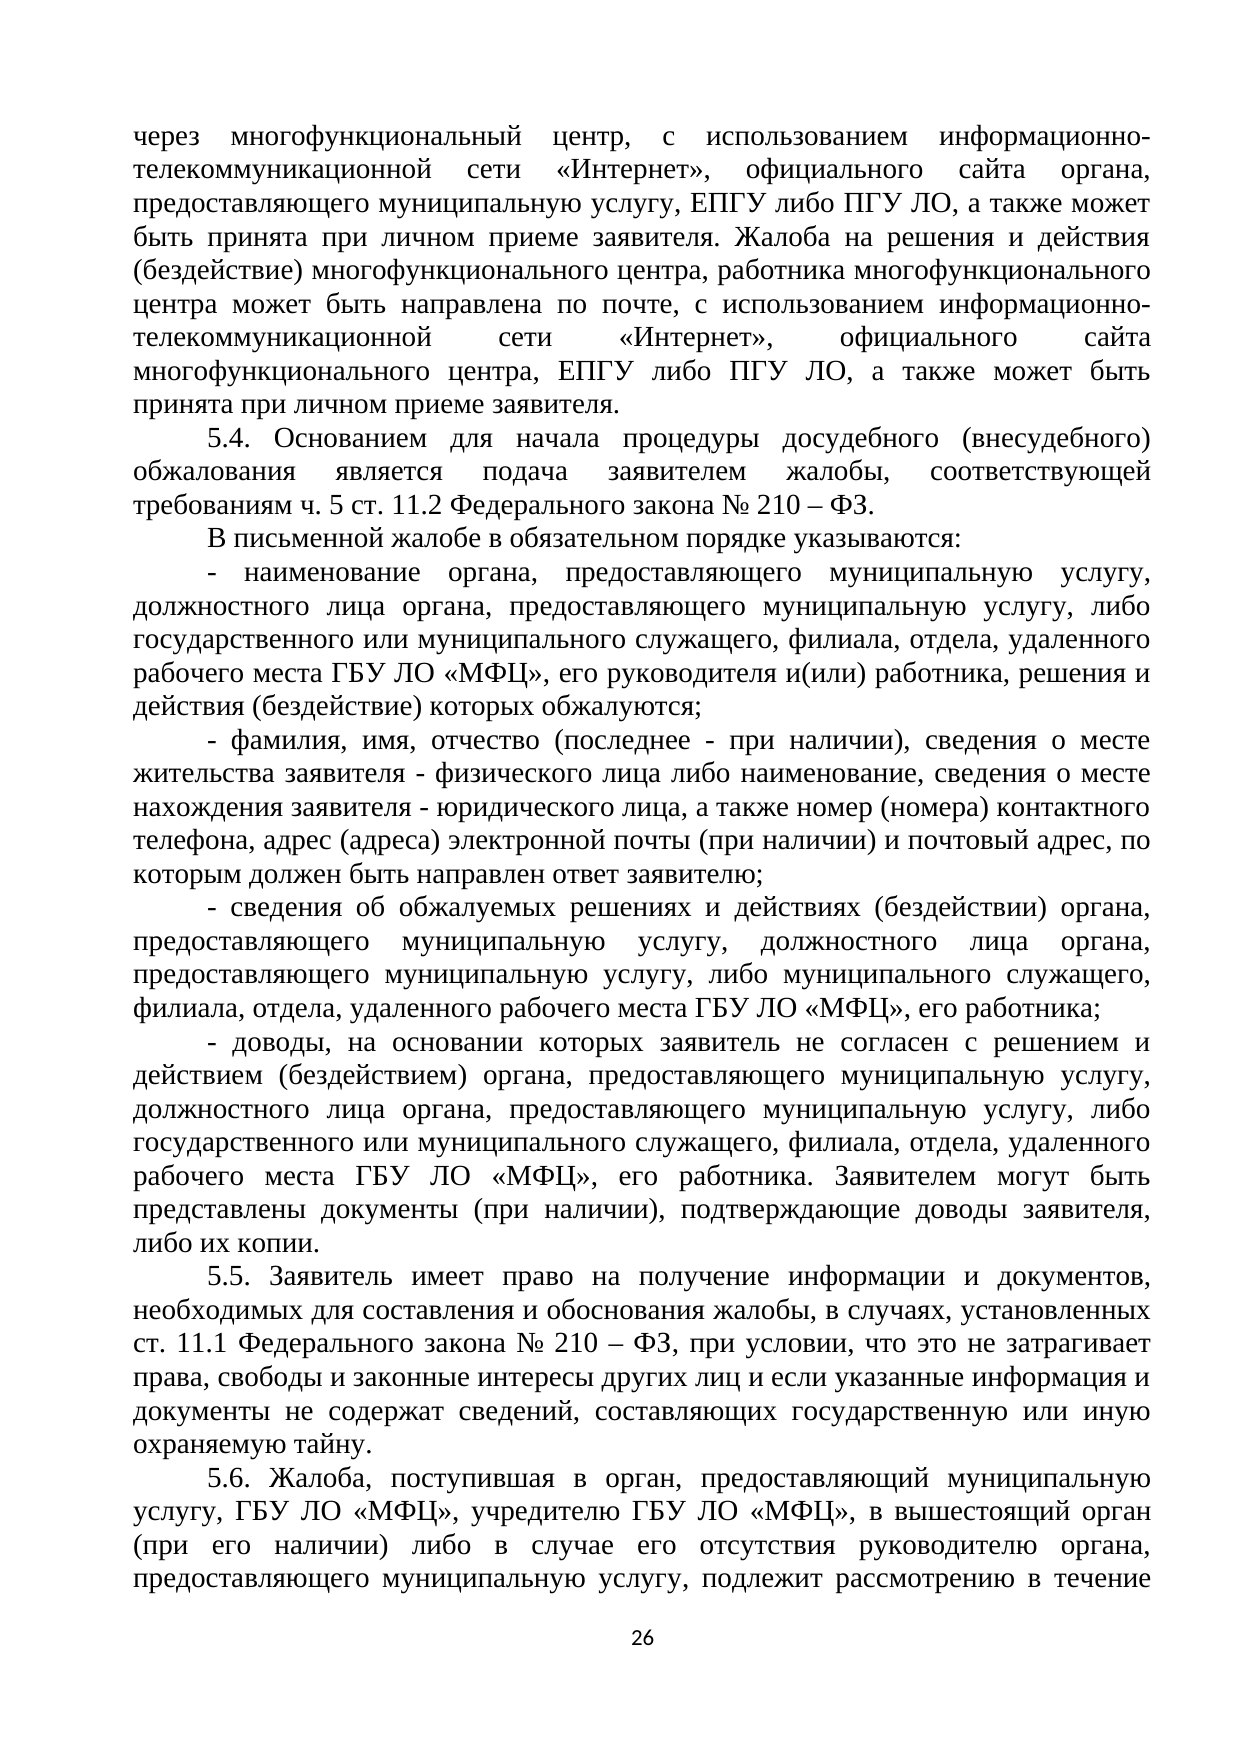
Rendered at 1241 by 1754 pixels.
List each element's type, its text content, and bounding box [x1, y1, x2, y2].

text - наименование органа, предоставляющего муниципальную услугу, должностного лица органа, предоставляющего муниципальную услугу, либо государственного или муниципального служащего, филиала, отдела, удаленного рабочего места ГБУ ЛО «МФЦ», его руководителя и(или) работника, решения и действия (бездействие) которых обжалуются; [133, 554, 1152, 722]
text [133, 118, 1152, 420]
text В письменной жалобе в обязательном порядке указываются: [133, 521, 1152, 554]
text 5.4. Основанием для начала процедуры досудебного (внесудебного) обжалования является подача заявителем жалобы, соответствующей требованиям ч. 5 ст. 11.2 Федерального закона № 210 – ФЗ. [133, 420, 1152, 521]
text - фамилия, имя, отчество (последнее - при наличии), сведения о месте жительства заявителя - физического лица либо наименование, сведения о месте нахождения заявителя - юридического лица, а также номер (номера) контактного телефона, адрес (адреса) электронной почты (при наличии) и почтовый адрес, по которым должен быть направлен ответ заявителю; [133, 722, 1152, 889]
text - доводы, на основании которых заявитель не согласен с решением и действием (бездействием) органа, предоставляющего муниципальную услугу, должностного лица органа, предоставляющего муниципальную услугу, либо государственного или муниципального служащего, филиала, отдела, удаленного рабочего места ГБУ ЛО «МФЦ», его работника. Заявителем могут быть представлены документы (при наличии), подтверждающие доводы заявителя, либо их копии. [133, 1024, 1152, 1258]
text - сведения об обжалуемых решениях и действиях (бездействии) органа, предоставляющего муниципальную услугу, должностного лица органа, предоставляющего муниципальную услугу, либо муниципального служащего, филиала, отдела, удаленного рабочего места ГБУ ЛО «МФЦ», его работника; [133, 889, 1152, 1024]
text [133, 1460, 1152, 1594]
text 5.5. Заявитель имеет право на получение информации и документов, необходимых для составления и обоснования жалобы, в случаях, установленных ст. 11.1 Федерального закона № 210 – ФЗ, при условии, что это не затрагивает права, свободы и законные интересы других лиц и если указанные информация и документы не содержат сведений, составляющих государственную или иную охраняемую тайну. [133, 1258, 1152, 1460]
